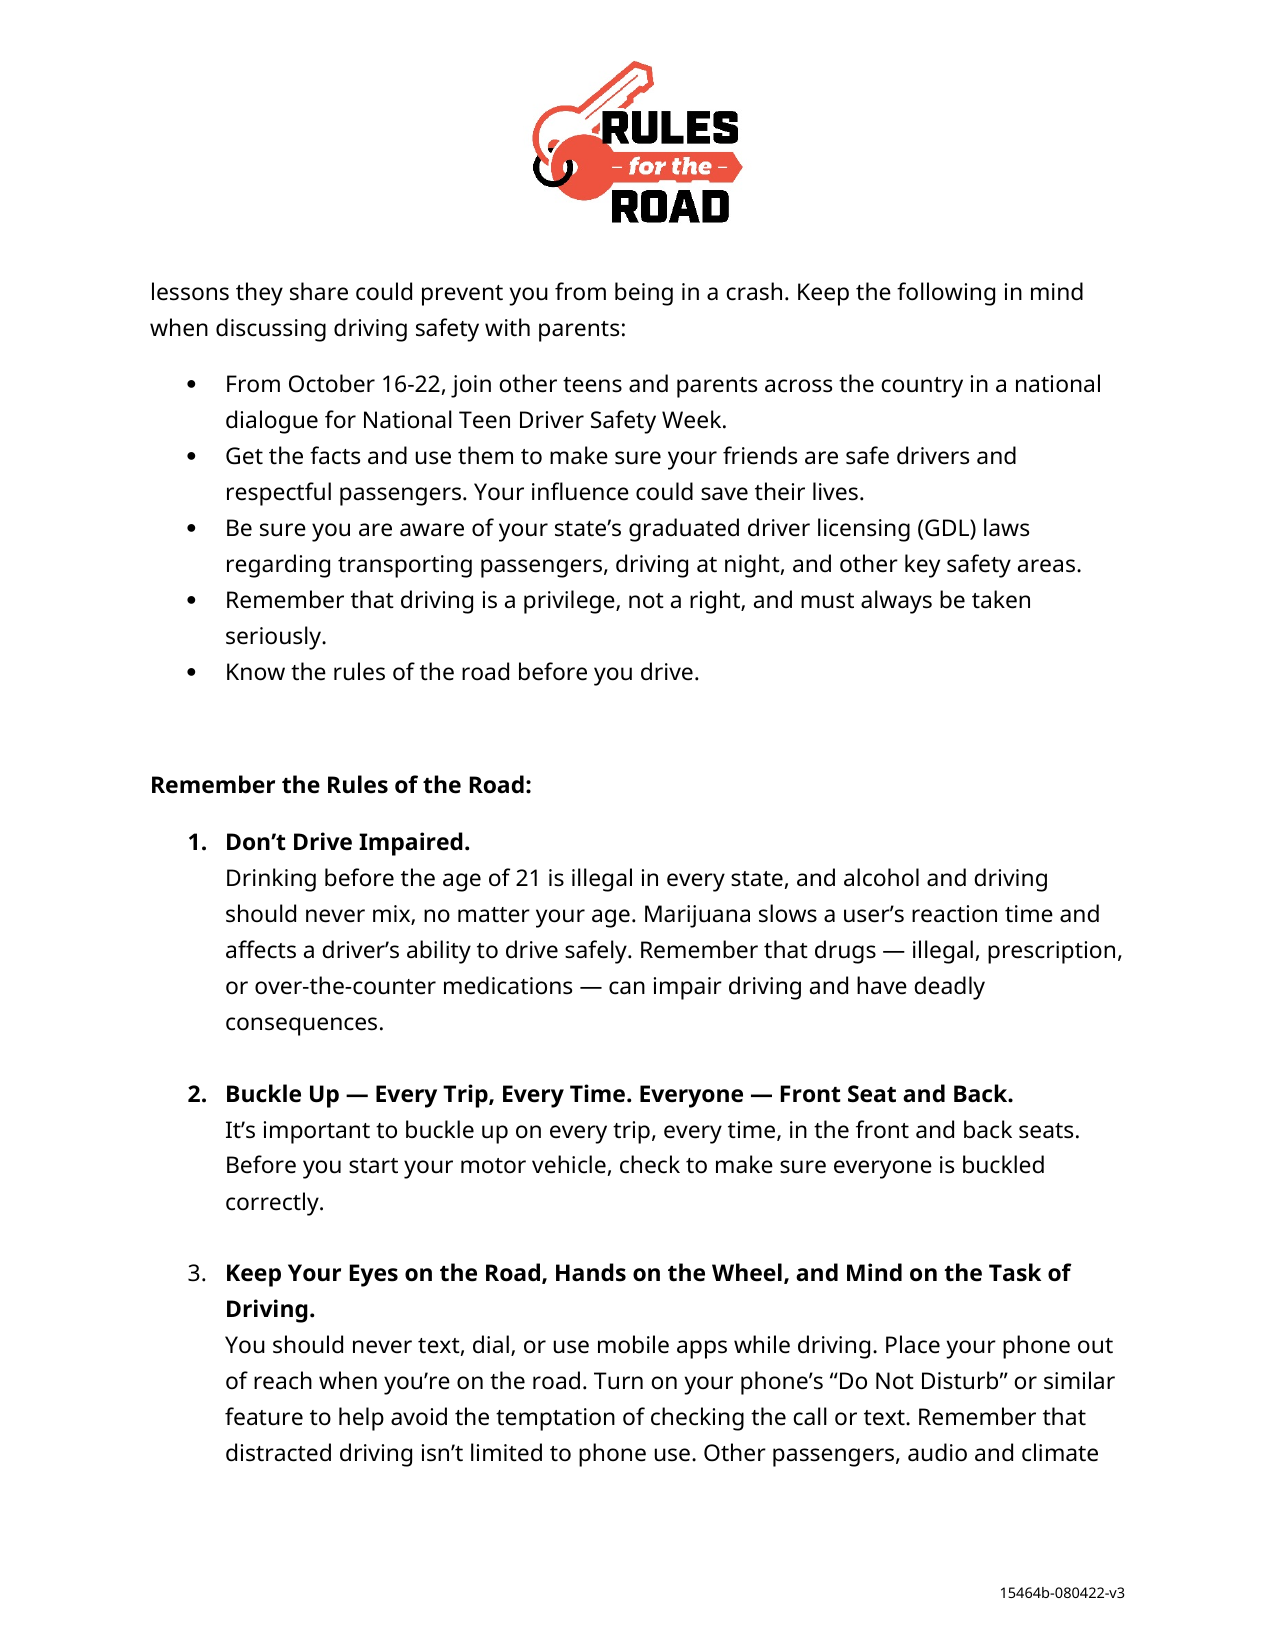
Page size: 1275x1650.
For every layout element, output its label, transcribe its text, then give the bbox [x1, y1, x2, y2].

list From October 16-22, join other teens and parents across the country in a national dialogue for National Teen Driver Safety Week. [187, 368, 1125, 435]
text Remember the Rules of the Road: [150, 769, 1125, 801]
list Drinking before the age of 21 is illegal in every state, and alcohol and driving should never mix, no matter your age. Marijuana slows a user’s reaction time and affects a driver’s ability to drive safely. Remember that drugs — illegal, prescription, or over-the-counter medications — can impair driving and have deadly consequences. [225, 862, 1125, 1037]
list It’s important to buckle up on every trip, every time, in the front and back seats. Before you start your motor vehicle, check to make sure everyone is buckled correctly. [225, 1113, 1125, 1253]
list Be sure you are aware of your state’s graduated driver licensing (GDL) laws regarding transporting passengers, driving at night, and other key safety areas. [187, 512, 1125, 579]
list Keep Your Eyes on the Road, Hands on the Wheel, and Mind on the Task of Driving. [187, 1257, 1125, 1324]
list Remember that driving is a privilege, not a right, and must always be taken seriously. [187, 584, 1125, 651]
list Buckle Up — Every Trip, Every Time. Everyone — Front Seat and Back. [187, 1078, 1125, 1109]
list Know the rules of the road before you drive. [187, 656, 1125, 687]
picture [522, 60, 753, 225]
list Don’t Drive Impaired. [187, 826, 1125, 857]
list Get the facts and use them to make sure your friends are safe drivers and respectful passengers. Your influence could save their lives. [187, 440, 1125, 507]
